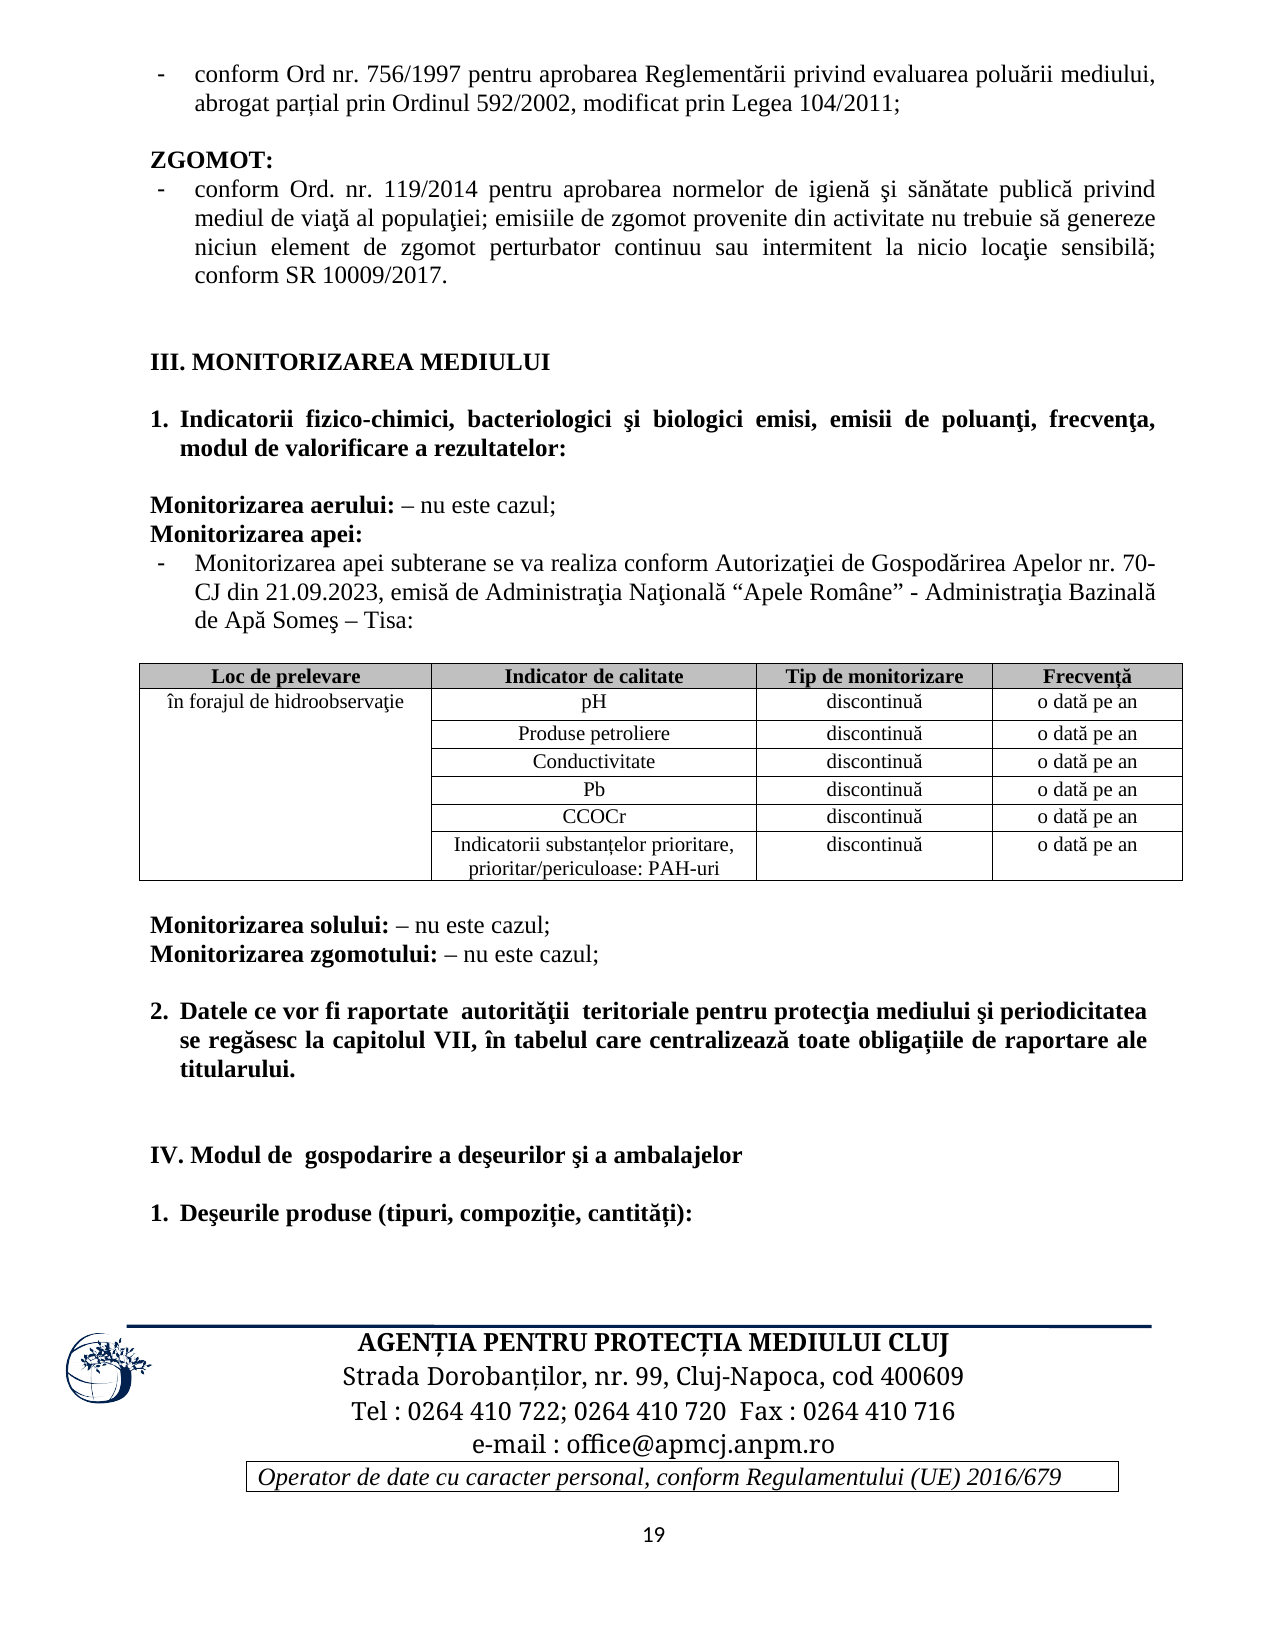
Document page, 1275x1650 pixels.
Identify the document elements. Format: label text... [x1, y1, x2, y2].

table_cell o dată pe an [993, 749, 1182, 776]
table_cell Conductivitate [432, 749, 756, 776]
list Monitorizarea apei subterane se va realiza conform Autorizaţiei de Gospodărirea Apelor nr. 70-CJ din 21.09.2023, emisă de Administraţia Naţională “Apele Române” - Administraţia Bazinală de Apă Someş – Tisa: [157, 548, 1157, 634]
text Monitorizarea zgomotului: – nu este cazul; [150, 939, 1157, 968]
table_header Frecvență [993, 664, 1182, 688]
text Monitorizarea solului: – nu este cazul; [150, 910, 1157, 939]
list Indicatorii fizico-chimici, bacteriologici şi biologici emisi, emisii de poluanţi, frecvenţa, modul de valorificare a rezultatelor: [150, 404, 1157, 462]
text IV. Modul de gospodarire a deşeurilor şi a ambalajelor [150, 1140, 1157, 1169]
table_cell o dată pe an [993, 689, 1182, 720]
table_cell discontinuă [757, 832, 992, 880]
list Deşeurile produse (tipuri, compoziție, cantități): [150, 1198, 1157, 1226]
table_cell discontinuă [757, 749, 992, 776]
text Monitorizarea aerului: – nu este cazul; [150, 491, 1157, 519]
table_cell o dată pe an [993, 721, 1182, 748]
table_cell discontinuă [757, 721, 992, 748]
table_cell discontinuă [757, 777, 992, 803]
table_cell discontinuă [757, 689, 992, 720]
table_cell discontinuă [757, 805, 992, 831]
list conform Ord. nr. 119/2014 pentru aprobarea normelor de igienă şi sănătate publică privind mediul de viaţă al populaţiei; emisiile de zgomot provenite din activitate nu trebuie să genereze niciun element de zgomot perturbator continuu sau intermitent la nicio locaţie sensibilă; conform SR 10009/2017. [157, 174, 1157, 289]
text Monitorizarea apei: [150, 519, 1157, 548]
table_header Loc de prelevare [140, 664, 431, 688]
table_cell Pb [432, 777, 756, 803]
table_cell CCOCr [432, 805, 756, 831]
table_cell Indicatorii substanțelor prioritare, prioritar/periculoase: PAH-uri [432, 832, 756, 880]
text ZGOMOT: [150, 145, 1157, 174]
text III. MONITORIZAREA MEDIULUI [150, 347, 1157, 376]
list conform Ord nr. 756/1997 pentru aprobarea Reglementării privind evaluarea poluării mediului, abrogat parțial prin Ordinul 592/2002, modificat prin Legea 104/2011; [157, 59, 1157, 117]
list Datele ce vor fi raportate autorităţii teritoriale pentru protecţia mediului şi periodicitatea se regăsesc la capitolul VII, în tabelul care centralizează toate obligațiile de raportare ale titularului. [150, 996, 1148, 1083]
table_cell o dată pe an [993, 805, 1182, 831]
table_header Indicator de calitate [432, 664, 756, 688]
table_cell o dată pe an [993, 832, 1182, 880]
table_cell în forajul de hidroobservaţie [140, 689, 431, 880]
table_header Tip de monitorizare [757, 664, 992, 688]
table_cell pH [432, 689, 756, 720]
table_cell o dată pe an [993, 777, 1182, 803]
table_cell Produse petroliere [432, 721, 756, 748]
